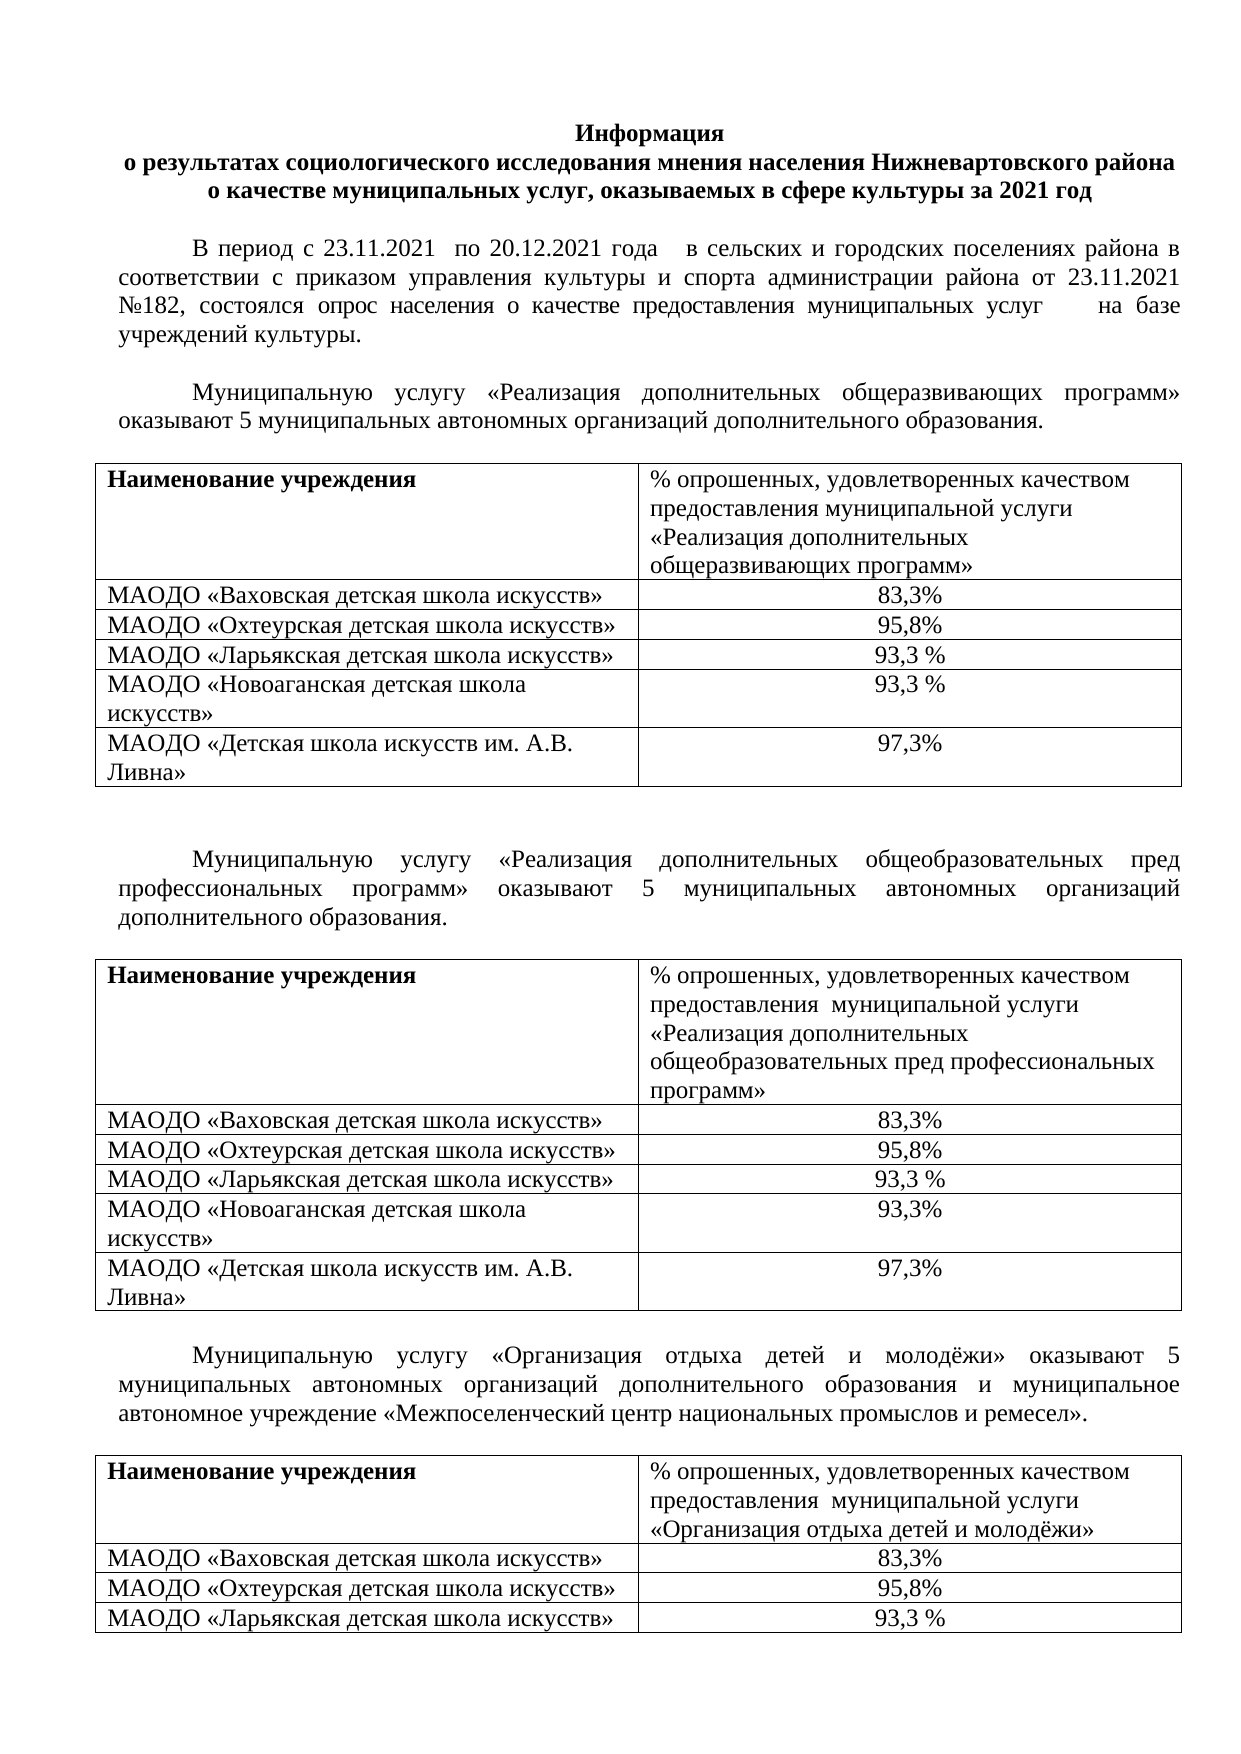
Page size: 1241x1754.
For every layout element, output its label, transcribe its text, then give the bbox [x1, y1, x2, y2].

table_cell 83,3% [639, 580, 1181, 609]
table_cell МАОДО «Ваховская детская школа искусств» [96, 1105, 638, 1134]
table_cell МАОДО «Новоаганская детская школа искусств» [96, 670, 638, 727]
text Муниципальную услугу «Реализация дополнительных общеобразовательных пред профессиональных программ» оказывают 5 муниципальных автономных организаций дополнительного образования. [118, 844, 1181, 930]
table_header Наименование учреждения [96, 464, 638, 579]
table_cell МАОДО «Ваховская детская школа искусств» [96, 580, 638, 609]
table_cell 95,8% [639, 610, 1181, 639]
table_cell 93,3 % [639, 640, 1181, 668]
table_cell МАОДО «Новоаганская детская школа искусств» [96, 1194, 638, 1252]
table_header Наименование учреждения [96, 960, 638, 1104]
table_cell МАОДО «Ларьякская детская школа искусств» [96, 1165, 638, 1193]
table_header % опрошенных, удовлетворенных качеством предоставления муниципальной услуги «Организация отдыха детей и молодёжи» [639, 1456, 1181, 1542]
table_cell 93,3 % [639, 1165, 1181, 1193]
table_cell 93,3 % [639, 1603, 1181, 1632]
table_cell МАОДО «Ларьякская детская школа искусств» [96, 1603, 638, 1632]
table_cell МАОДО «Ларьякская детская школа искусств» [96, 640, 638, 668]
table_header % опрошенных, удовлетворенных качеством предоставления муниципальной услуги «Реализация дополнительных общеобразовательных пред профессиональных программ» [639, 960, 1181, 1104]
text В период с 23.11.2021 по 20.12.2021 года в сельских и городских поселениях района в соответствии с приказом управления культуры и спорта администрации района от 23.11.2021 №182, состоялся опрос населения о качестве предоставления муниципальных услуг на базе учреждений культуры. [118, 233, 1181, 348]
text Муниципальную услугу «Организация отдыха детей и молодёжи» оказывают 5 муниципальных автономных организаций дополнительного образования и муниципальное автономное учреждение «Межпоселенческий центр национальных промыслов и ремесел». [118, 1340, 1181, 1426]
table_cell 93,3 % [639, 670, 1181, 727]
table_cell МАОДО «Детская школа искусств им. А.В. Ливна» [96, 728, 638, 786]
table_cell 97,3% [639, 1253, 1181, 1310]
table_cell МАОДО «Ваховская детская школа искусств» [96, 1544, 638, 1572]
table_cell МАОДО «Охтеурская детская школа искусств» [96, 610, 638, 639]
table_header Наименование учреждения [96, 1456, 638, 1542]
table_header % опрошенных, удовлетворенных качеством предоставления муниципальной услуги «Реализация дополнительных общеразвивающих программ» [639, 464, 1181, 579]
table_cell МАОДО «Охтеурская детская школа искусств» [96, 1573, 638, 1602]
text Муниципальную услугу «Реализация дополнительных общеразвивающих программ» оказывают 5 муниципальных автономных организаций дополнительного образования. [118, 377, 1181, 434]
table_cell 83,3% [639, 1544, 1181, 1572]
text о результатах социологического исследования мнения населения Нижневартовского района о качестве муниципальных услуг, оказываемых в сфере культуры за 2021 год [118, 147, 1181, 204]
table_cell МАОДО «Охтеурская детская школа искусств» [96, 1135, 638, 1163]
table_cell 97,3% [639, 728, 1181, 786]
table_cell 95,8% [639, 1573, 1181, 1602]
table_cell 93,3% [639, 1194, 1181, 1252]
table_cell 83,3% [639, 1105, 1181, 1134]
table_cell 95,8% [639, 1135, 1181, 1163]
text Информация [118, 118, 1181, 147]
table_cell МАОДО «Детская школа искусств им. А.В. Ливна» [96, 1253, 638, 1310]
